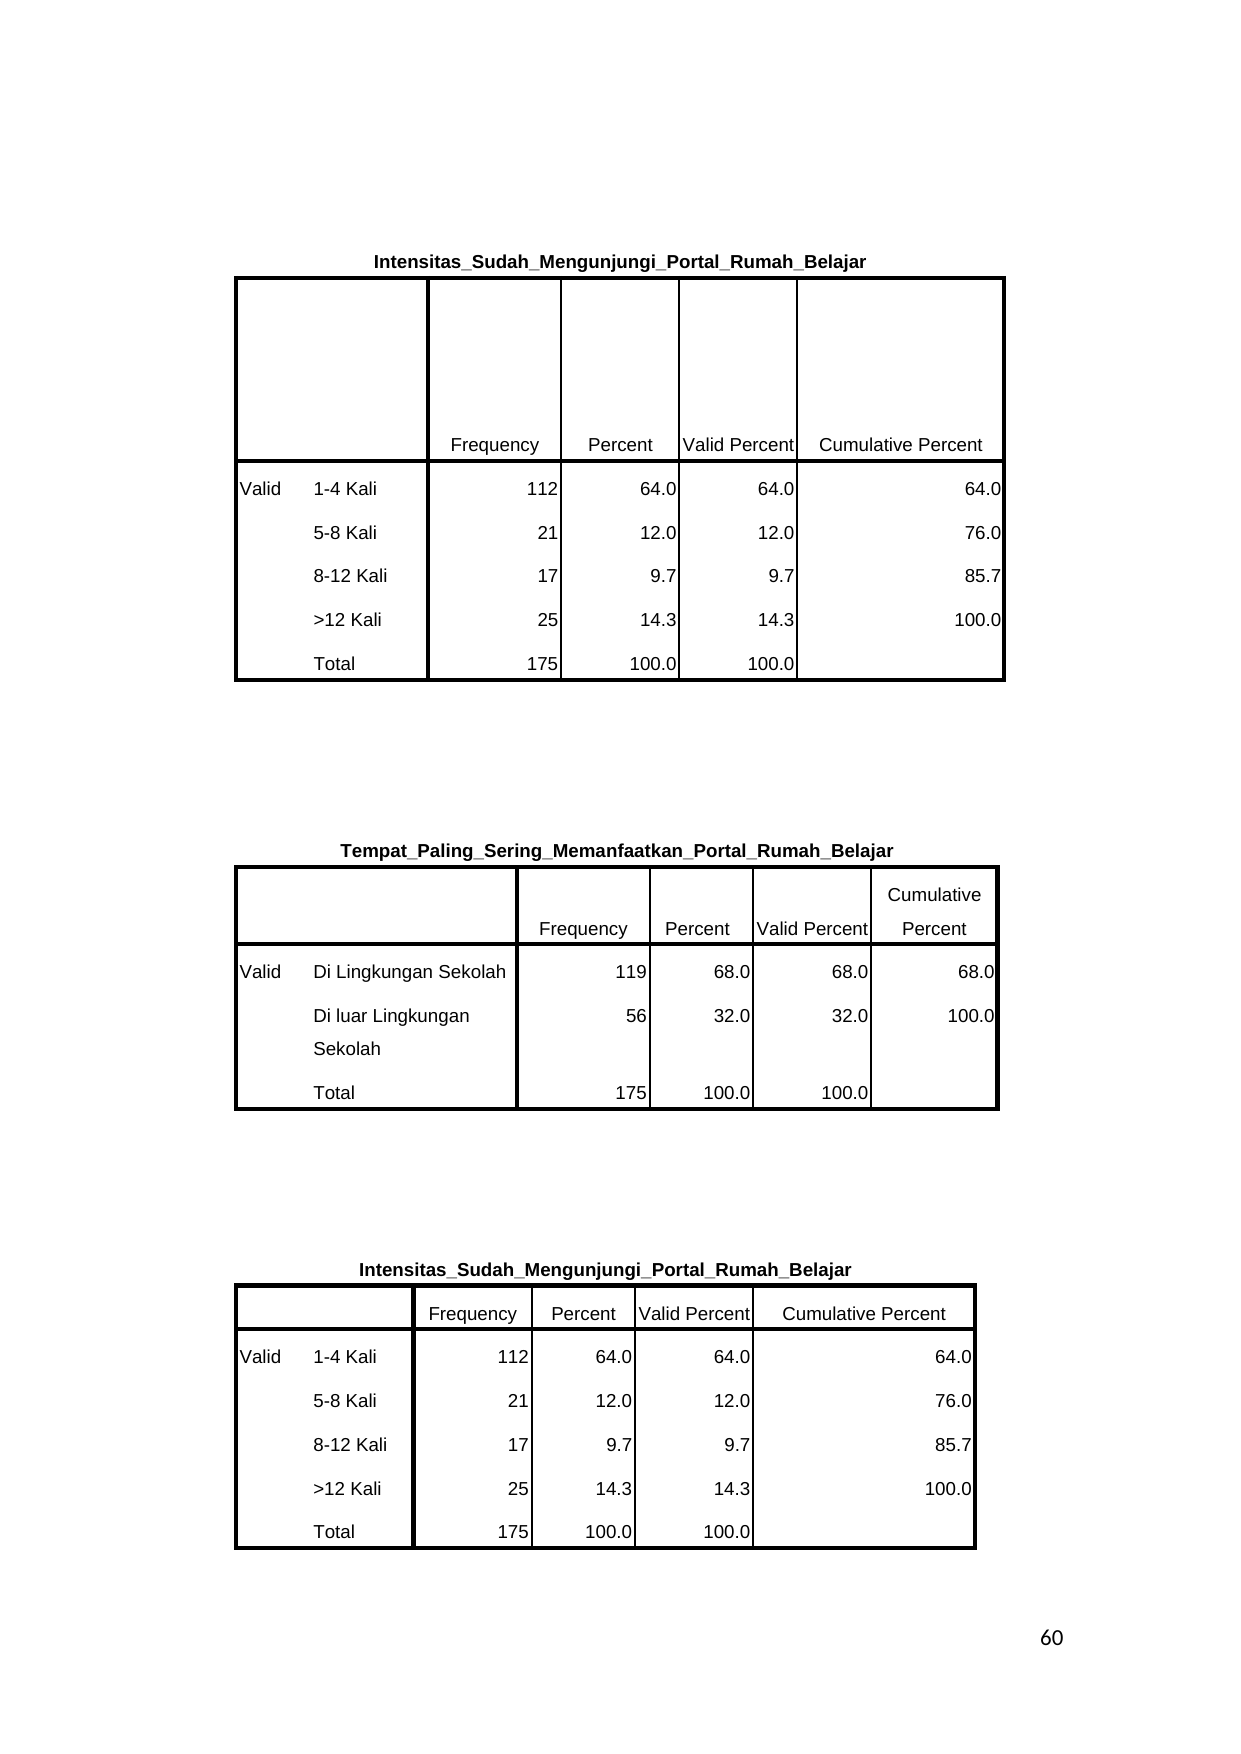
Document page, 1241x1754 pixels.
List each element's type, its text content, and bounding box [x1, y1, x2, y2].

table_cell Valid [238, 946, 310, 1107]
table_cell 175 [519, 1063, 649, 1107]
table_cell [310, 869, 515, 942]
table_cell 175 [416, 1502, 531, 1546]
table_cell 64.0 [636, 1331, 752, 1371]
table_cell 68.0 [754, 946, 870, 986]
table_cell Total [310, 1063, 515, 1107]
table_cell 64.0 [680, 463, 796, 502]
table_cell 112 [416, 1331, 531, 1371]
table_cell 25 [416, 1458, 531, 1502]
table_cell Frequency [416, 1288, 531, 1327]
table_header Intensitas_Sudah_Mengunjungi_Portal_Rumah_Belajar [236, 236, 1004, 276]
table_cell 100.0 [754, 1063, 870, 1107]
table_cell Cumulative Percent [872, 869, 995, 942]
table_cell Cumulative Percent [798, 280, 1002, 459]
table_cell 25 [430, 590, 560, 634]
table_cell 100.0 [680, 634, 796, 677]
table_cell 175 [430, 634, 560, 677]
table_cell 14.3 [562, 590, 678, 634]
table_cell Frequency [430, 280, 560, 459]
table_cell Valid Percent [754, 869, 870, 942]
table_cell 68.0 [872, 946, 995, 986]
table_cell 9.7 [533, 1415, 634, 1458]
table_cell 17 [430, 546, 560, 590]
table_cell 100.0 [636, 1502, 752, 1546]
table_cell 9.7 [562, 546, 678, 590]
table_cell Valid Percent [680, 280, 796, 459]
table_cell 14.3 [680, 590, 796, 634]
table_cell 8-12 Kali [310, 546, 426, 590]
table_cell 68.0 [651, 946, 752, 986]
table_cell 100.0 [754, 1458, 973, 1502]
table_cell 5-8 Kali [310, 1371, 411, 1414]
table_cell 76.0 [754, 1371, 973, 1414]
table_cell [754, 1502, 973, 1546]
table_cell Valid Percent [636, 1288, 752, 1327]
table_cell 100.0 [872, 986, 995, 1063]
table_cell 1-4 Kali [310, 1331, 411, 1371]
table_cell 12.0 [562, 503, 678, 546]
table_cell Total [310, 634, 426, 677]
table_cell 9.7 [636, 1415, 752, 1458]
table_cell [798, 634, 1002, 677]
table_cell 76.0 [798, 503, 1002, 546]
table_cell 100.0 [562, 634, 678, 677]
table_cell [238, 1288, 310, 1327]
table_cell 14.3 [533, 1458, 634, 1502]
table_cell 85.7 [754, 1415, 973, 1458]
table_cell [872, 1063, 995, 1107]
table_cell >12 Kali [310, 590, 426, 634]
table_cell 12.0 [680, 503, 796, 546]
table_cell 100.0 [533, 1502, 634, 1546]
table_cell Frequency [519, 869, 649, 942]
table_cell 1-4 Kali [310, 463, 426, 502]
table_cell Percent [562, 280, 678, 459]
table_cell Valid [238, 1331, 310, 1546]
table_cell 100.0 [651, 1063, 752, 1107]
table_cell Percent [533, 1288, 634, 1327]
table_cell Total [310, 1502, 411, 1546]
table_cell 119 [519, 946, 649, 986]
table_cell [238, 869, 310, 942]
table_cell [310, 1288, 411, 1327]
table_cell 12.0 [636, 1371, 752, 1414]
table_cell 32.0 [651, 986, 752, 1063]
table_cell 9.7 [680, 546, 796, 590]
table_header Intensitas_Sudah_Mengunjungi_Portal_Rumah_Belajar [236, 1244, 974, 1283]
table_cell 14.3 [636, 1458, 752, 1502]
table_cell 100.0 [798, 590, 1002, 634]
table_cell 64.0 [798, 463, 1002, 502]
table_cell 17 [416, 1415, 531, 1458]
table_cell 56 [519, 986, 649, 1063]
table_cell 85.7 [798, 546, 1002, 590]
table_cell 32.0 [754, 986, 870, 1063]
table_cell 12.0 [533, 1371, 634, 1414]
table_cell Di Lingkungan Sekolah [310, 946, 515, 986]
table_cell Cumulative Percent [754, 1288, 973, 1327]
table_cell 8-12 Kali [310, 1415, 411, 1458]
table_cell 112 [430, 463, 560, 502]
table_cell Di luar Lingkungan Sekolah [310, 986, 515, 1063]
table_cell >12 Kali [310, 1458, 411, 1502]
table_cell Valid [238, 463, 310, 677]
table_cell [238, 280, 310, 459]
table_header Tempat_Paling_Sering_Memanfaatkan_Portal_Rumah_Belajar [236, 825, 997, 865]
table_cell 21 [430, 503, 560, 546]
table_cell 5-8 Kali [310, 503, 426, 546]
table_cell 64.0 [533, 1331, 634, 1371]
table_cell [310, 280, 426, 459]
table_cell Percent [651, 869, 752, 942]
table_cell 21 [416, 1371, 531, 1414]
table_cell 64.0 [562, 463, 678, 502]
table_cell 64.0 [754, 1331, 973, 1371]
